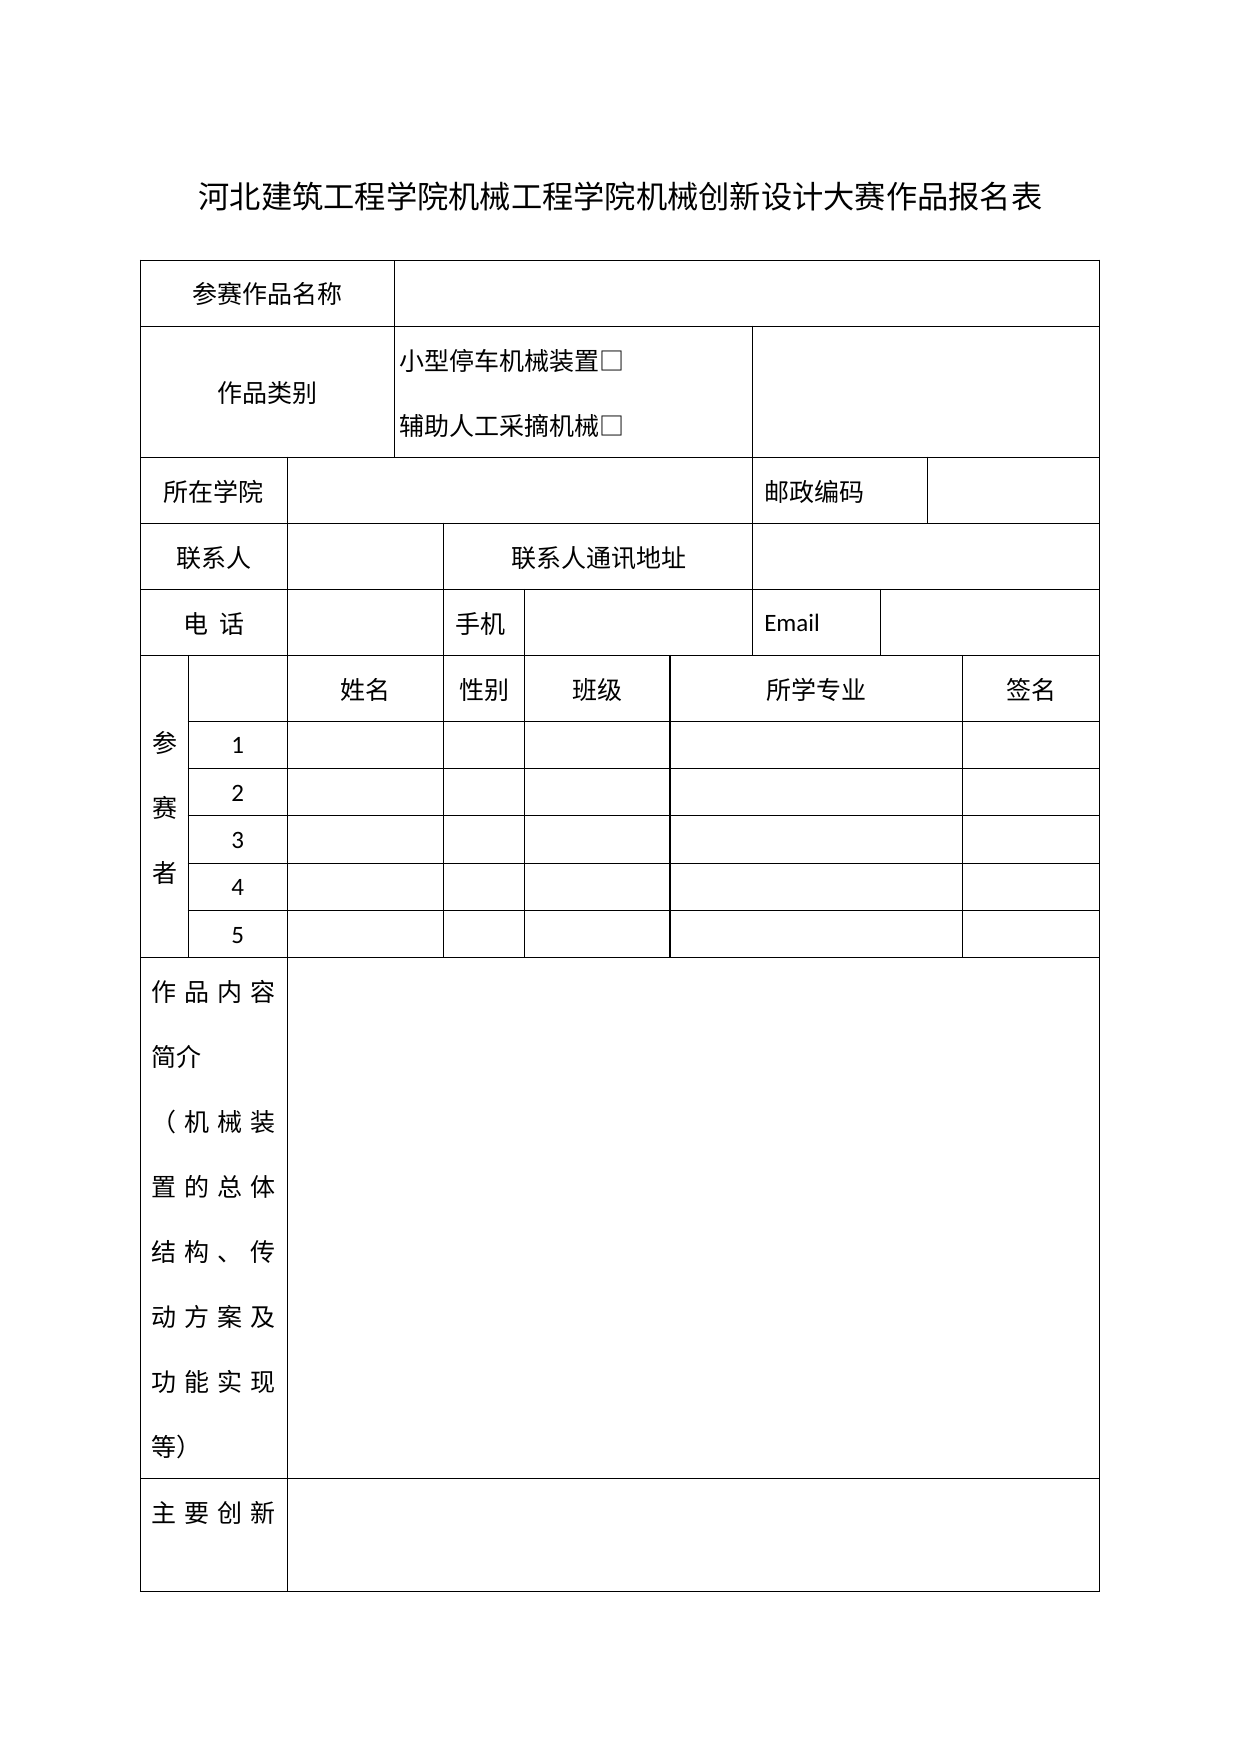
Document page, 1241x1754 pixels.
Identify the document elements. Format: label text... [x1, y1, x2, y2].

table_cell 邮政编码 [753, 458, 927, 523]
table_cell [963, 769, 1099, 815]
table_cell [288, 769, 443, 815]
table_cell 2 [189, 769, 287, 815]
table_cell [288, 816, 443, 863]
table_cell 参赛者 [141, 656, 188, 957]
table_cell [963, 816, 1099, 863]
table_cell 手机 [444, 590, 524, 655]
table_cell 性别 [444, 656, 524, 721]
table_cell [671, 769, 962, 815]
table_cell [288, 722, 443, 768]
table_cell [444, 816, 524, 863]
table_cell 主要创新点（限200字以内） [141, 1479, 287, 1591]
table_cell [753, 524, 1099, 589]
table_cell 作品类别 [141, 327, 394, 457]
table_cell 联系人 [141, 524, 287, 589]
table_cell 所在学院 [141, 458, 287, 523]
table_cell [525, 722, 669, 768]
table_cell [963, 911, 1099, 957]
table_cell [288, 911, 443, 957]
table_cell [963, 864, 1099, 910]
table_cell 1 [189, 722, 287, 768]
table_cell [288, 1479, 1099, 1591]
table_cell 姓名 [288, 656, 443, 721]
table_cell 5 [189, 911, 287, 957]
table_cell [288, 864, 443, 910]
table_cell 所学专业 [671, 656, 962, 721]
table_cell 3 [189, 816, 287, 863]
table_cell 联系人通讯地址 [444, 524, 752, 589]
table_cell [671, 864, 962, 910]
table_cell 4 [189, 864, 287, 910]
table_cell [444, 769, 524, 815]
text 河北建筑工程学院机械工程学院机械创新设计大赛作品报名表 [187, 162, 1053, 227]
table_cell [288, 590, 443, 655]
table_cell 电 话 [141, 590, 287, 655]
table_cell [525, 590, 752, 655]
table_cell 小型停车机械装置□ 辅助人工采摘机械□ [395, 327, 752, 457]
table_cell [671, 816, 962, 863]
table_cell [525, 816, 669, 863]
table_cell [753, 327, 1099, 457]
table_cell [525, 911, 669, 957]
table_cell 班级 [525, 656, 669, 721]
table_cell [928, 458, 1099, 523]
table_cell [525, 769, 669, 815]
table_cell Email [753, 590, 880, 655]
table_cell [288, 524, 443, 589]
table_cell [881, 590, 1099, 655]
table_header [395, 261, 1099, 326]
table_cell [444, 911, 524, 957]
table_cell 签名 [963, 656, 1099, 721]
table_cell [288, 458, 752, 523]
table_cell [671, 722, 962, 768]
table_cell [444, 722, 524, 768]
table_cell [671, 911, 962, 957]
table_cell [444, 864, 524, 910]
table_header 参赛作品名称 [141, 261, 394, 326]
table_cell [288, 958, 1099, 1478]
table_cell [525, 864, 669, 910]
table_cell [189, 656, 287, 721]
table_cell 作品内容简介 （机械装置的总体结构、传动方案及功能实现等） [141, 958, 287, 1478]
table_cell [963, 722, 1099, 768]
